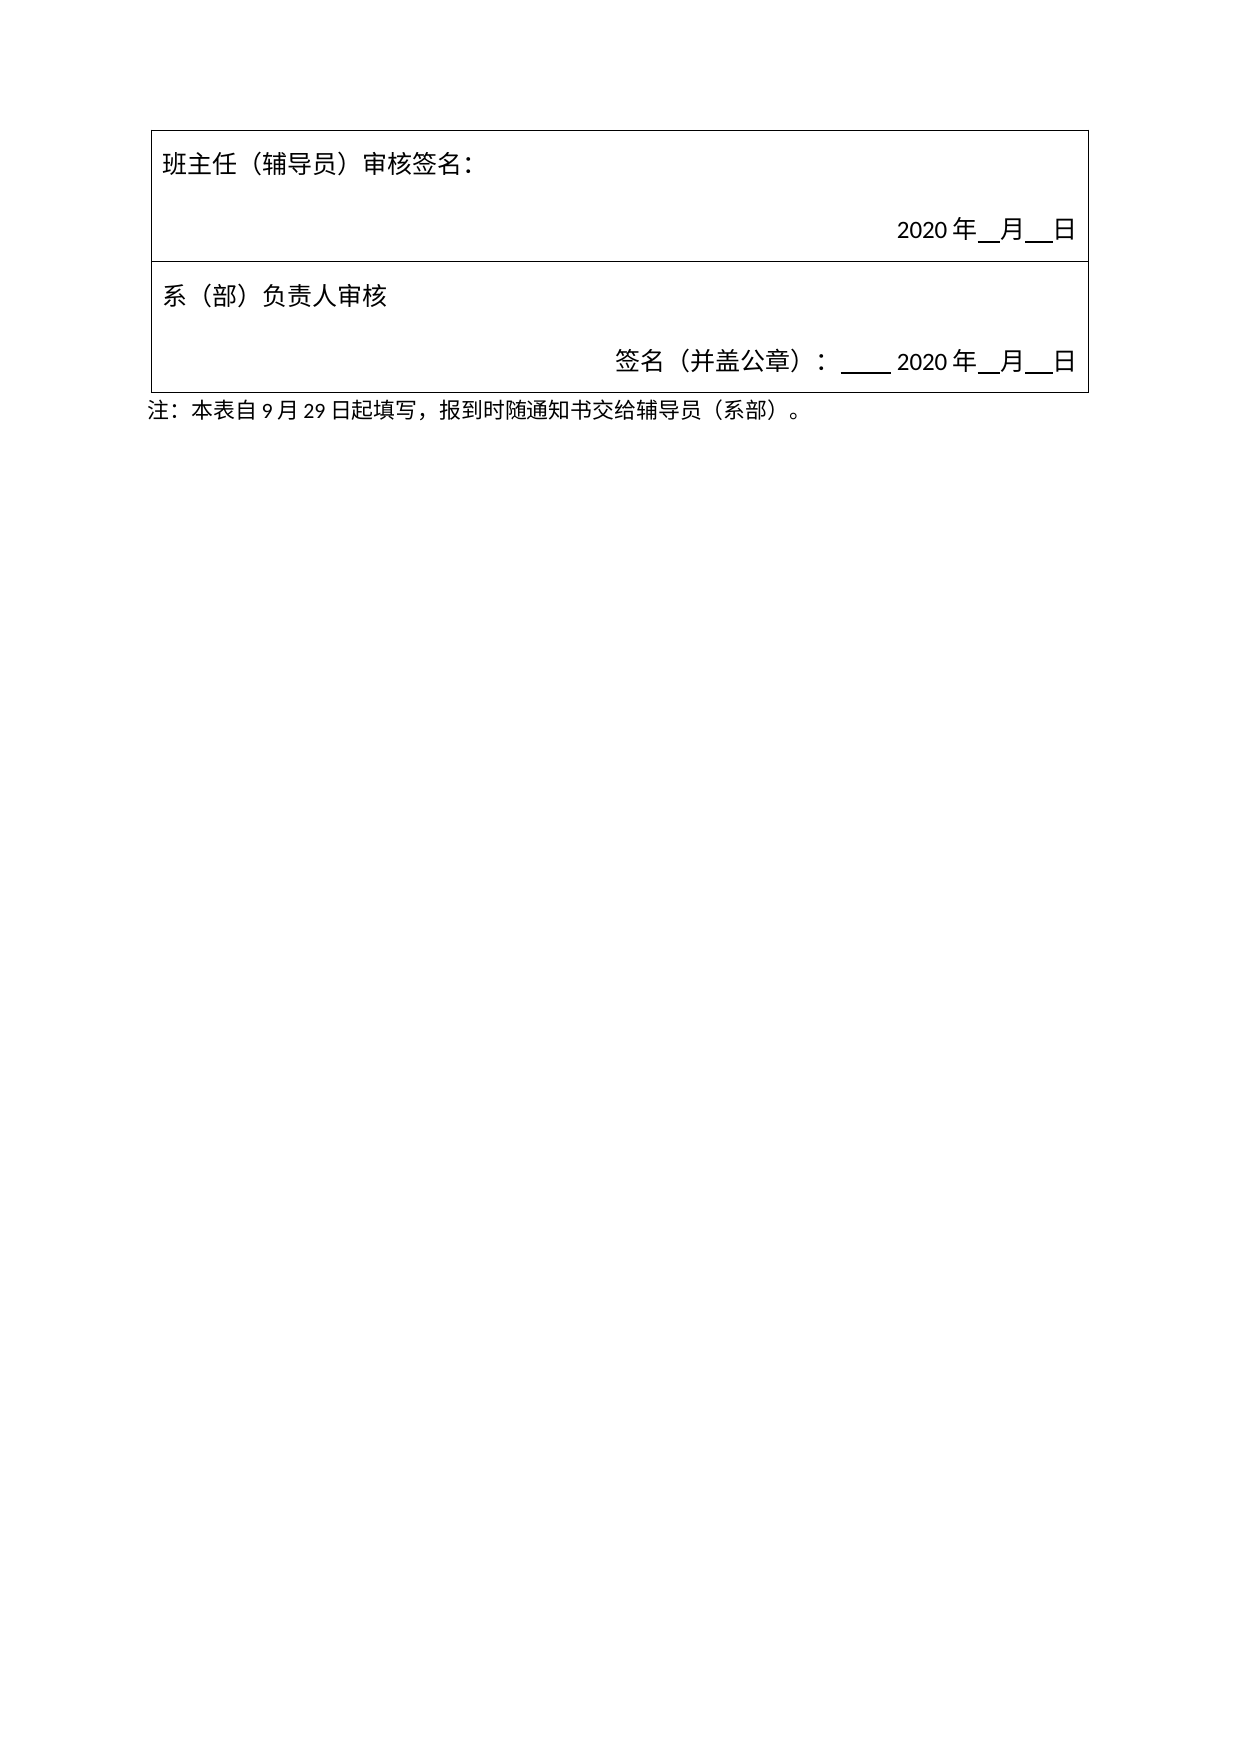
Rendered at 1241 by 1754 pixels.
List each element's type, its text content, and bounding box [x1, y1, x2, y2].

table_cell 系（部）负责人审核 签名（并盖公章）： 2020年 月 日 [152, 262, 1088, 392]
table_cell 班主任（辅导员）审核签名： 2020年 月 日 [152, 131, 1088, 261]
text 注：本表自9月29日起填写，报到时随通知书交给辅导员（系部）。 [148, 393, 1093, 425]
